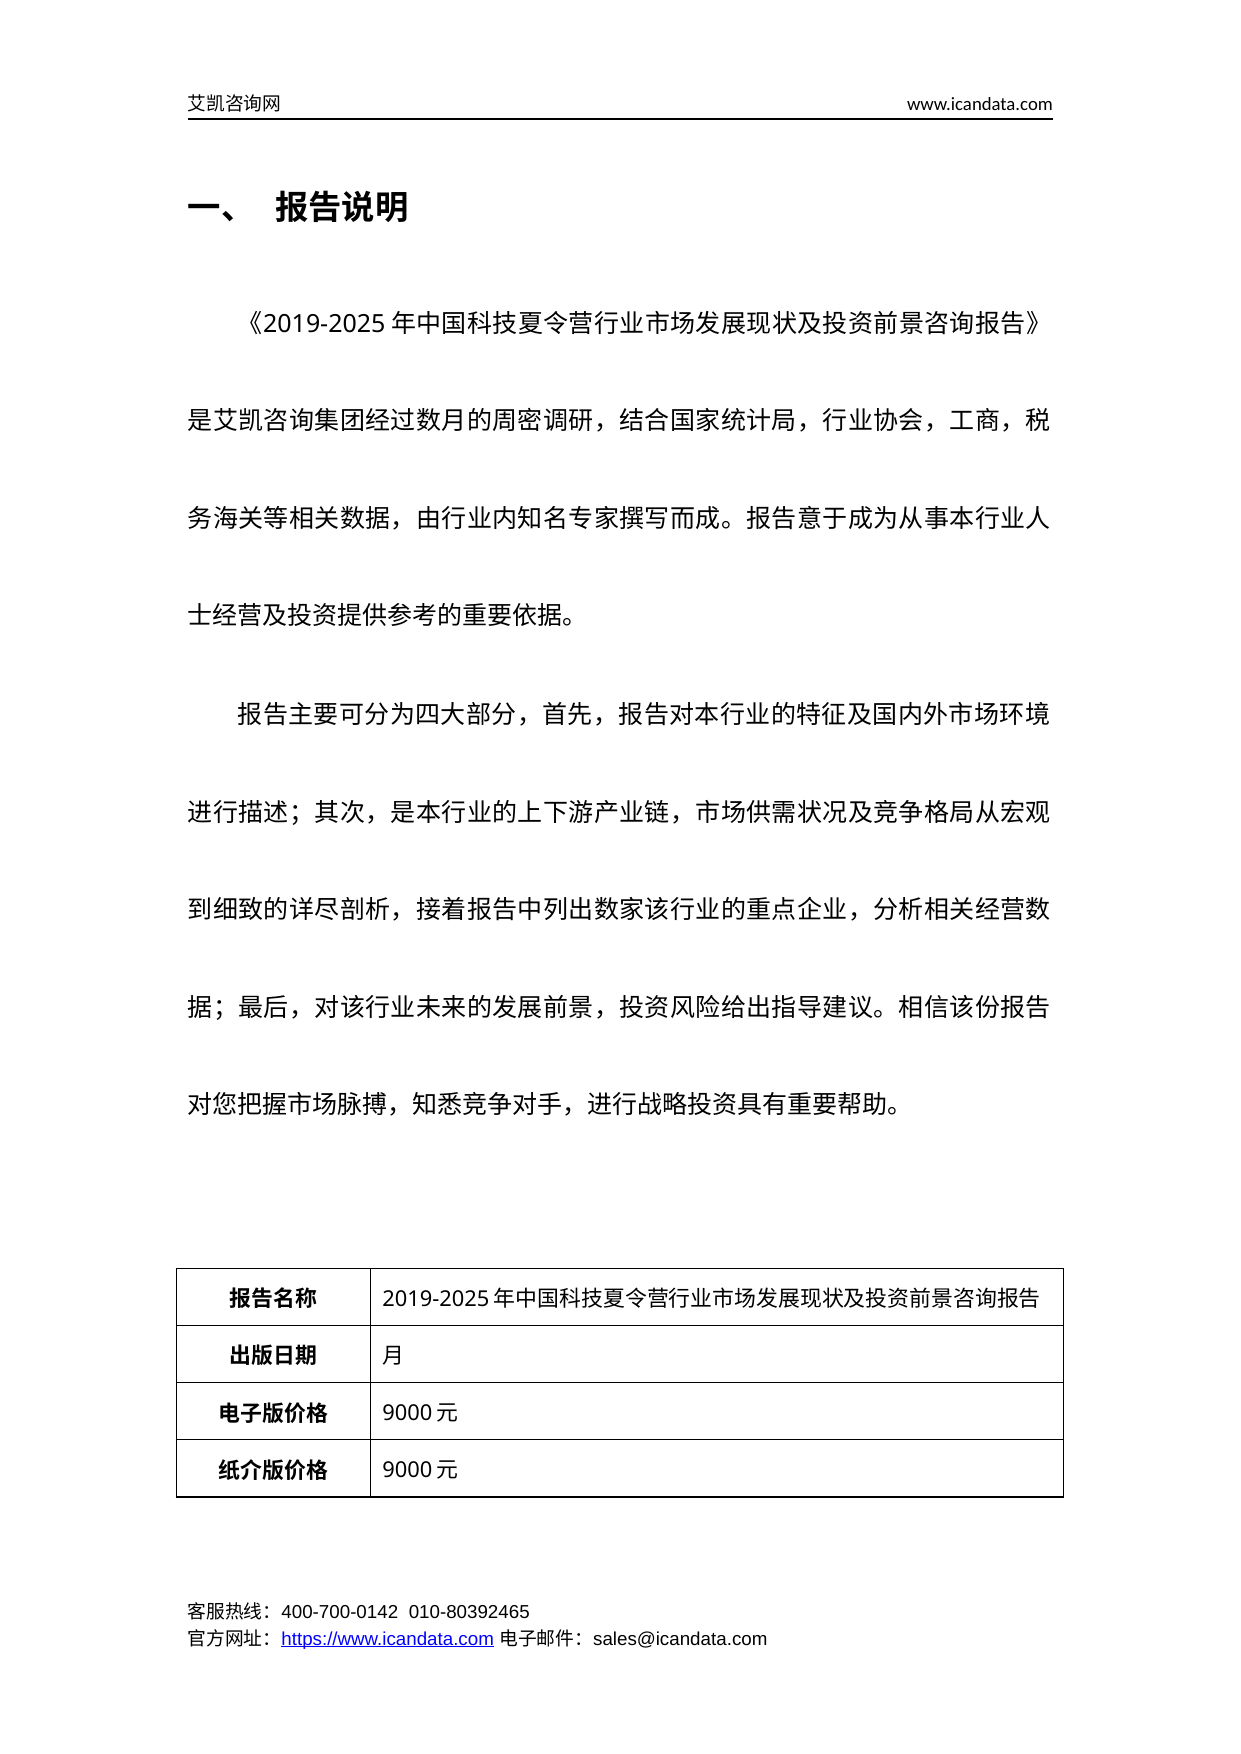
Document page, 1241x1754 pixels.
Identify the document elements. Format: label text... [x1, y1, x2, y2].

table_cell 月 [371, 1326, 1063, 1382]
table_cell 电子版价格 [177, 1383, 370, 1439]
text 《2019-2025年中国科技夏令营行业市场发展现状及投资前景咨询报告》是艾凯咨询集团经过数月的周密调研，结合国家统计局，行业协会，工商，税务海关等相关数据，由行业内知名专家撰写而成。报告意于成为从事本行业人士经营及投资提供参考的重要依据。 [187, 289, 1053, 646]
table_header 2019-2025年中国科技夏令营行业市场发展现状及投资前景咨询报告 [371, 1269, 1063, 1325]
table_header 报告名称 [177, 1269, 370, 1325]
table_cell 出版日期 [177, 1326, 370, 1382]
table_cell 9000元 [371, 1440, 1063, 1496]
subtitle 报告说明 [187, 172, 1053, 237]
table_cell 9000元 [371, 1383, 1063, 1439]
text 报告主要可分为四大部分，首先，报告对本行业的特征及国内外市场环境进行描述；其次，是本行业的上下游产业链，市场供需状况及竞争格局从宏观到细致的详尽剖析，接着报告中列出数家该行业的重点企业，分析相关经营数据；最后，对该行业未来的发展前景，投资风险给出指导建议。相信该份报告对您把握市场脉搏，知悉竞争对手，进行战略投资具有重要帮助。 [187, 681, 1053, 1136]
table_cell 纸介版价格 [177, 1440, 370, 1496]
